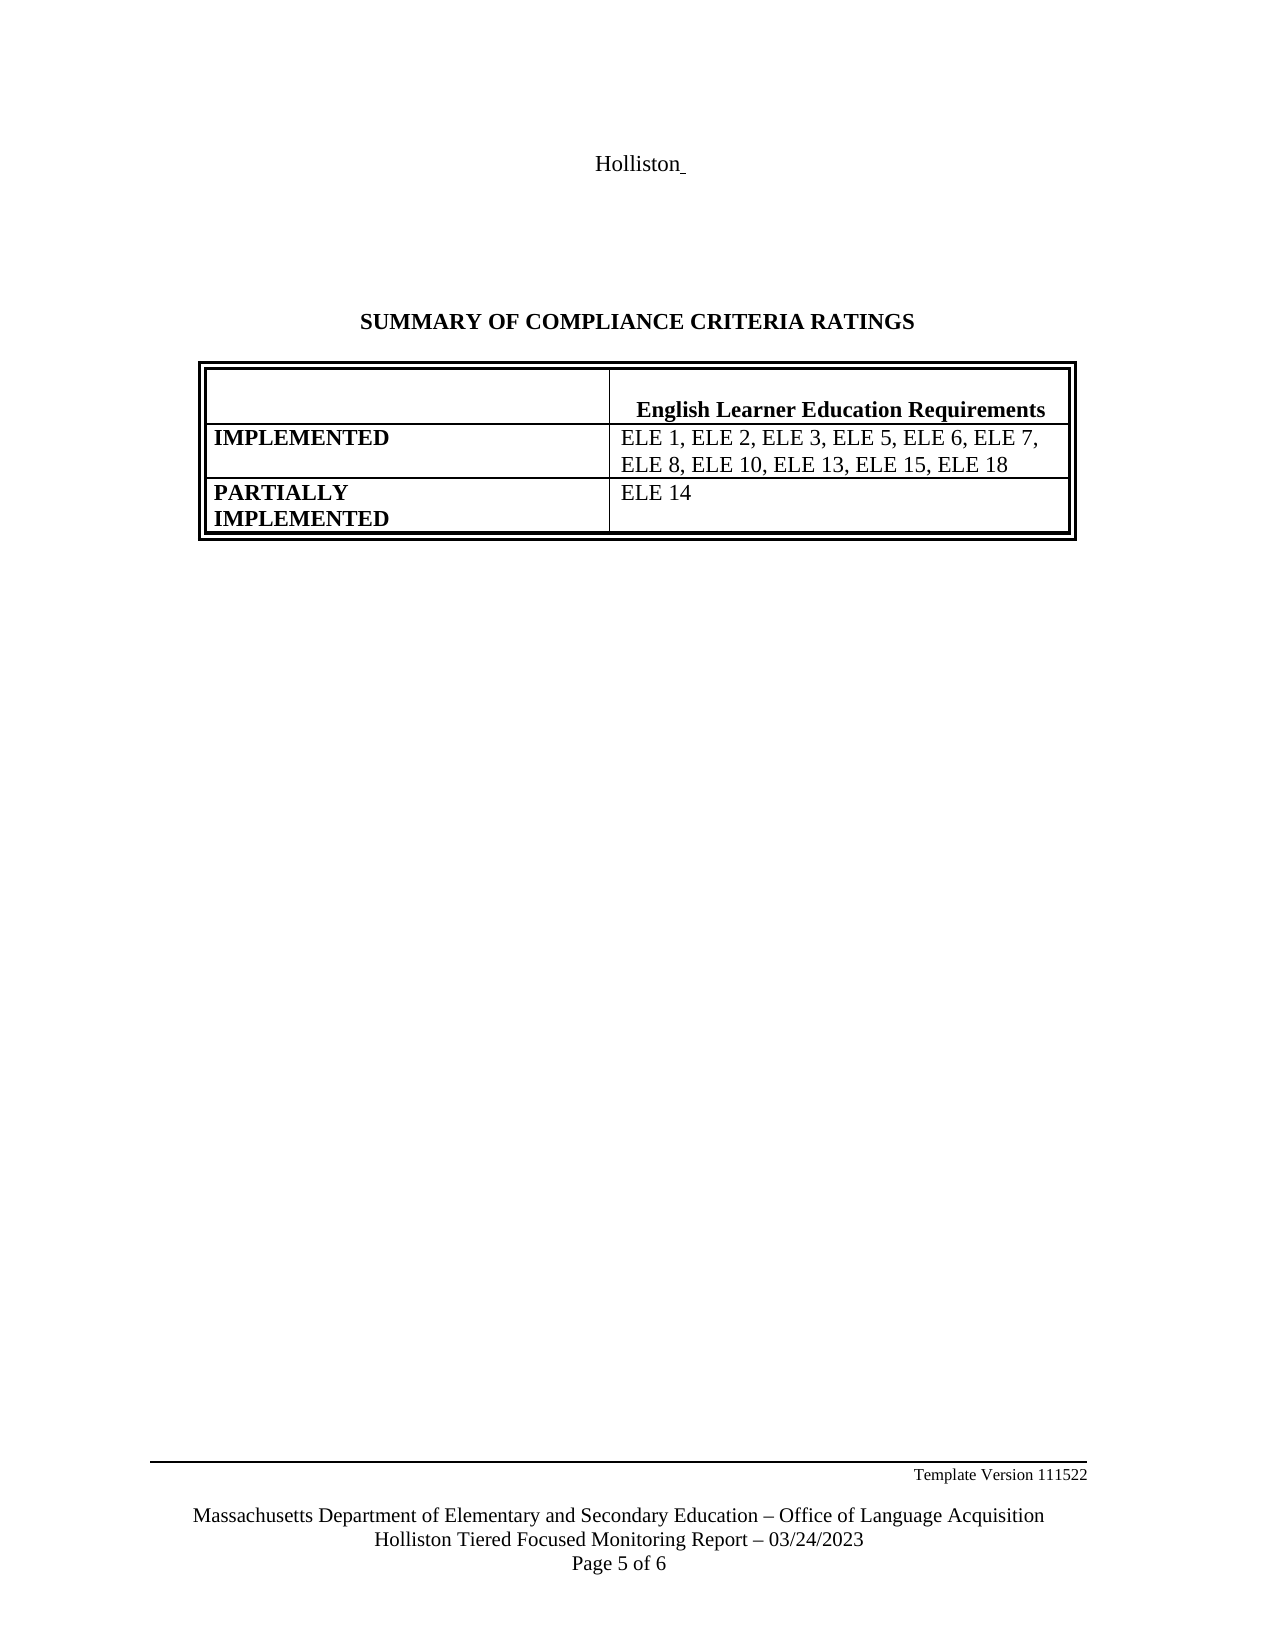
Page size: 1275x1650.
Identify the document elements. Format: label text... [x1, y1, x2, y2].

text SUMMARY OF COMPLIANCE CRITERIA RATINGS [75, 308, 1200, 334]
table_header [203, 364, 609, 423]
table_header English Learner Education Requirements [609, 364, 1073, 423]
table_cell ELE 1, ELE 2, ELE 3, ELE 5, ELE 6, ELE 7, ELE 8, ELE 10, ELE 13, ELE 15, ELE 18 [610, 425, 1068, 477]
table_cell PARTIALLY IMPLEMENTED [207, 479, 609, 531]
table_cell IMPLEMENTED [207, 425, 609, 477]
text Holliston [150, 150, 1125, 176]
table_cell ELE 14 [610, 479, 1068, 531]
